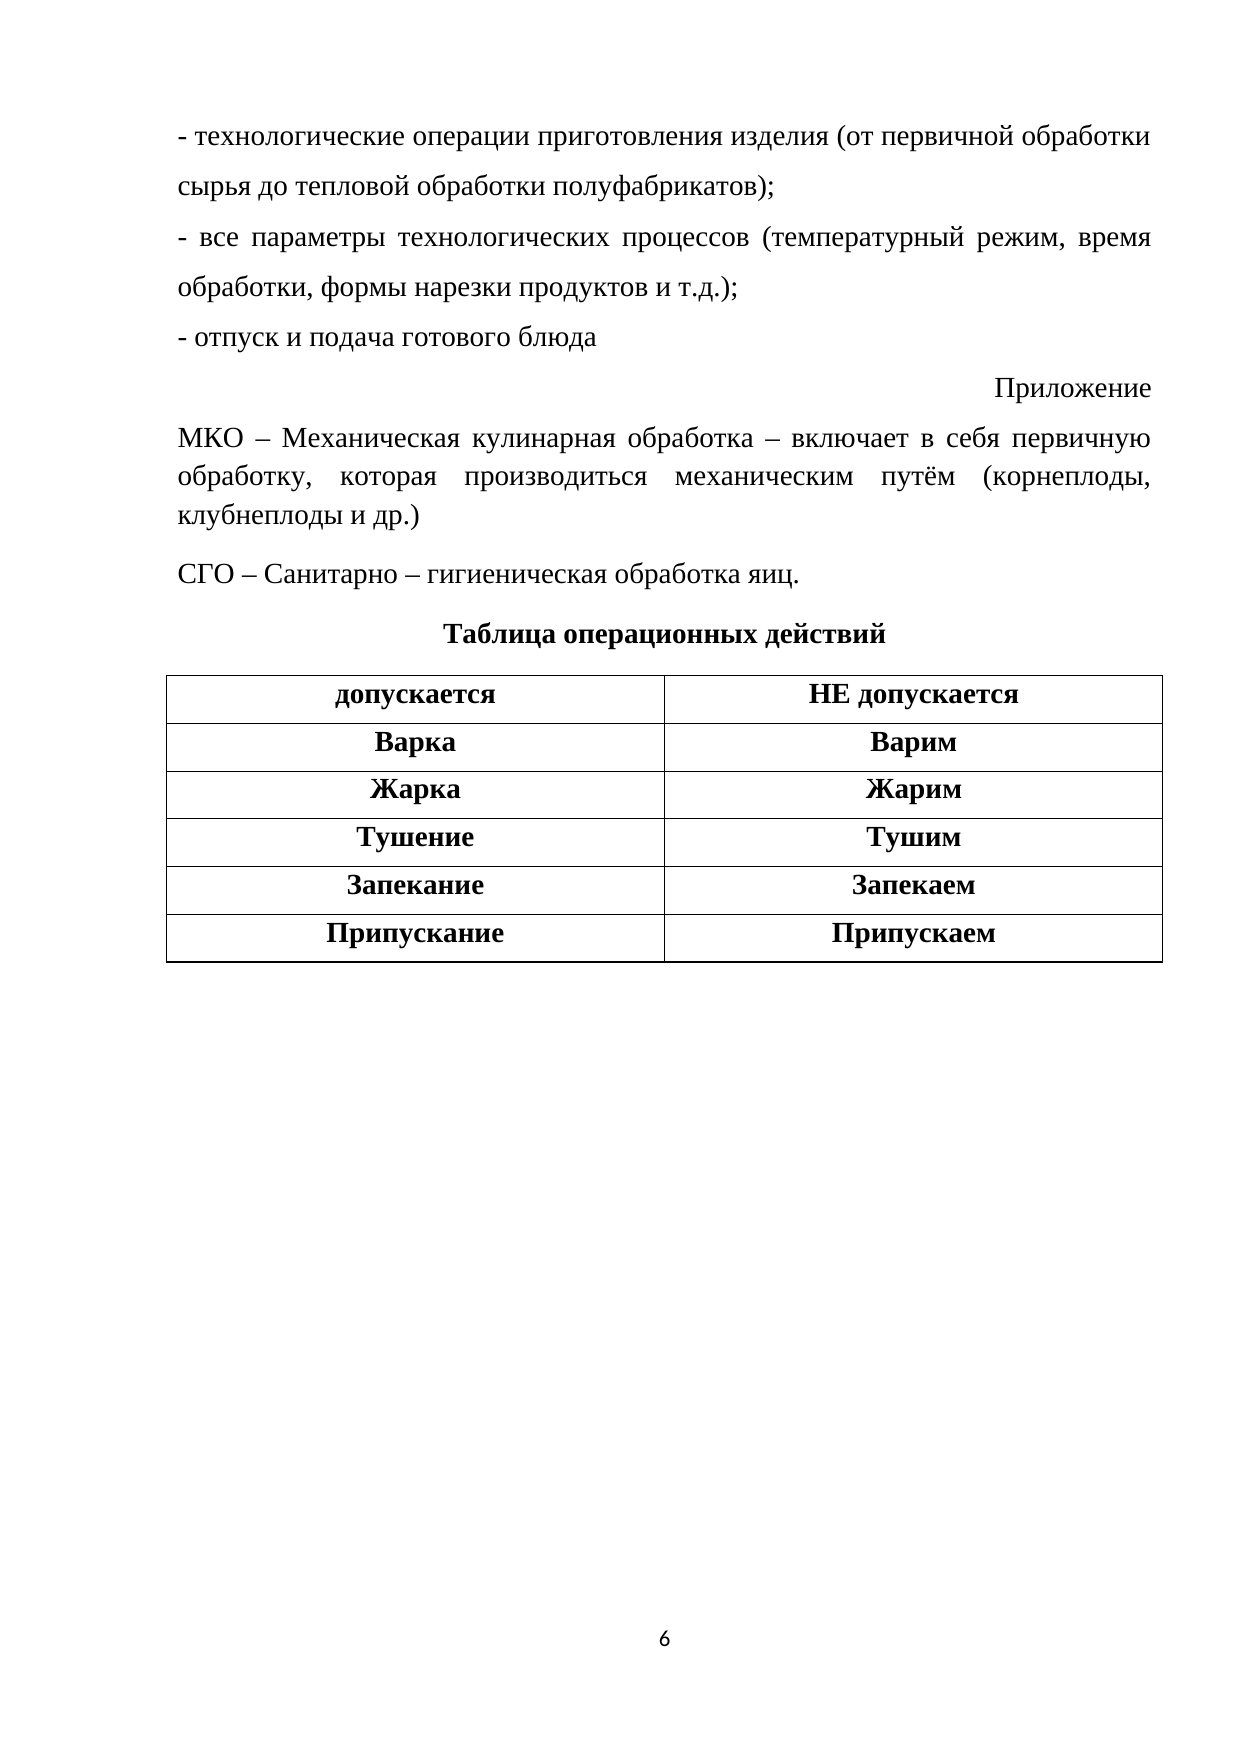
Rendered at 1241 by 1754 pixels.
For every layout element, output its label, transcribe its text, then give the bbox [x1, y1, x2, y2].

table_cell Запекаем [665, 867, 1162, 914]
table_header допускается [167, 676, 664, 723]
table_cell Припускание [167, 915, 664, 961]
table_cell Жарка [167, 772, 664, 818]
text Приложение [177, 370, 1152, 403]
table_cell Варим [665, 724, 1162, 771]
text - отпуск и подача готового блюда [177, 319, 1152, 353]
table_cell Варка [167, 724, 664, 771]
text - технологические операции приготовления изделия (от первичной обработки сырья до тепловой обработки полуфабрикатов); [177, 118, 1152, 202]
text МКО – Механическая кулинарная обработка – включает в себя первичную обработку, которая производиться механическим путём (корнеплоды, клубнеплоды и др.) [177, 420, 1152, 531]
text - все параметры технологических процессов (температурный режим, время обработки, формы нарезки продуктов и т.д.); [177, 219, 1152, 303]
text СГО – Санитарно – гигиеническая обработка яиц. [177, 556, 1152, 590]
table_cell Припускаем [665, 915, 1162, 961]
table_header НЕ допускается [665, 676, 1162, 723]
table_cell Жарим [665, 772, 1162, 818]
table_cell Тушим [665, 819, 1162, 866]
text Таблица операционных действий [177, 616, 1152, 649]
table_cell Запекание [167, 867, 664, 914]
table_cell Тушение [167, 819, 664, 866]
